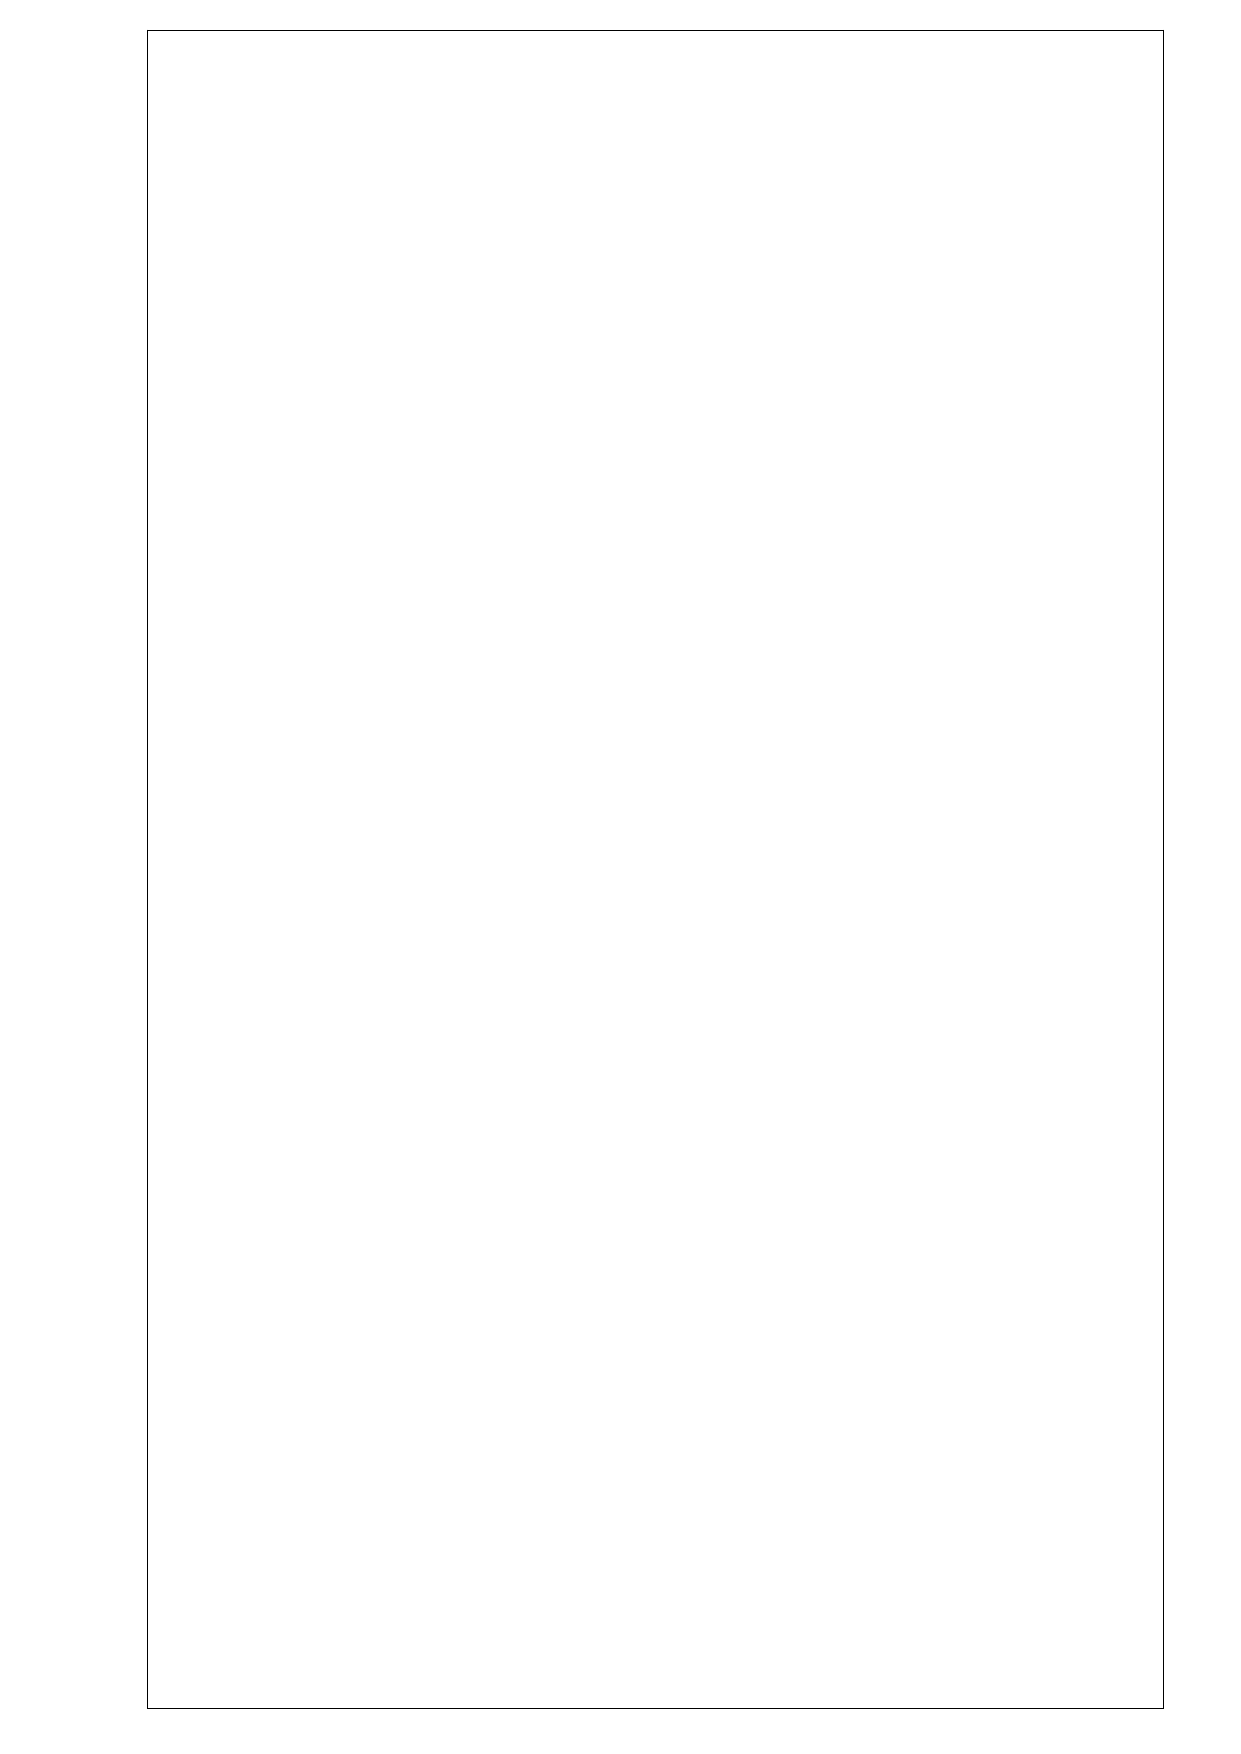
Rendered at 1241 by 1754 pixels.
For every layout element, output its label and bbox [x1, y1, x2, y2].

table_header [148, 31, 1163, 1708]
